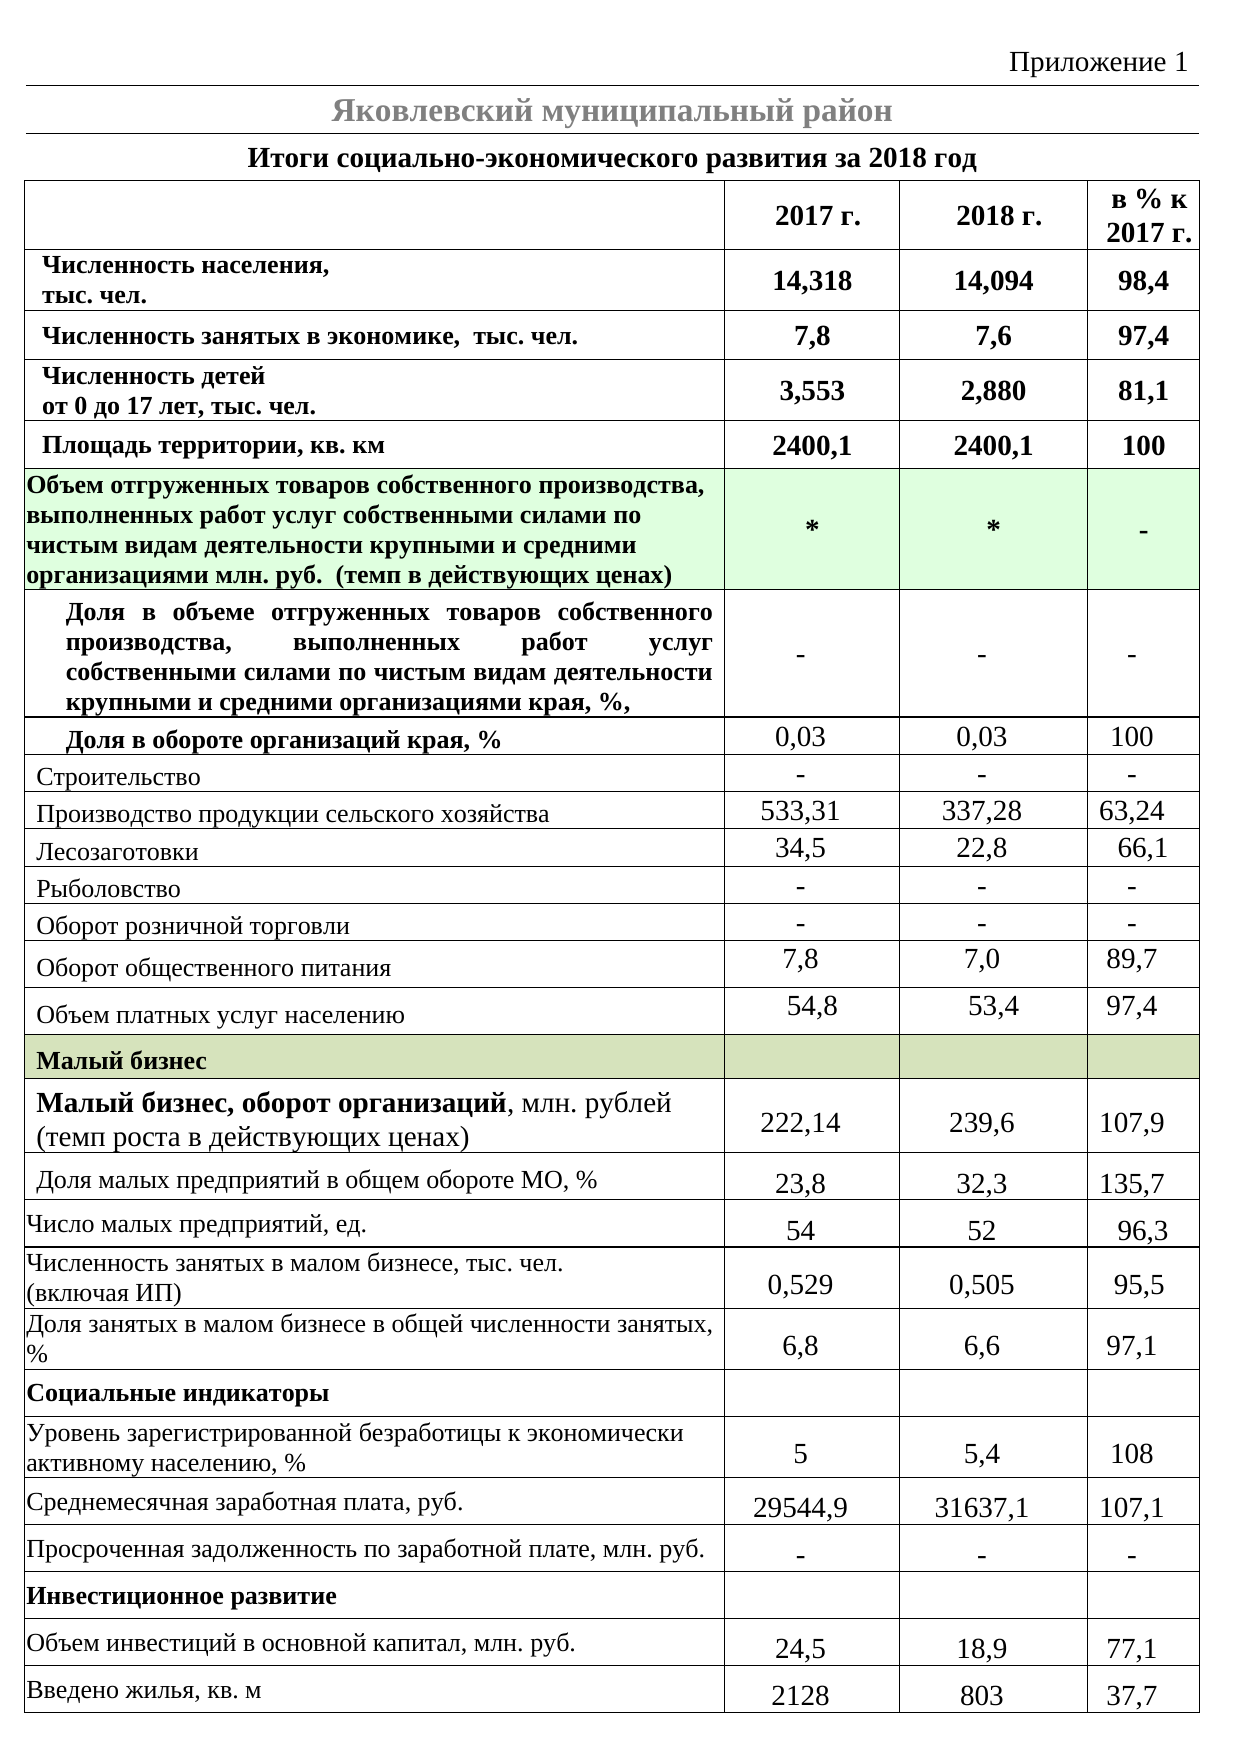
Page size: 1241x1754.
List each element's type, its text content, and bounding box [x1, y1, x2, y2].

table_cell Просроченная задолженность по заработной плате, млн. руб. [25, 1525, 724, 1571]
table_cell 22,8 [900, 829, 1087, 866]
table_cell 54 [725, 1200, 899, 1246]
table_cell 0,03 [725, 718, 899, 754]
table_cell * [725, 469, 899, 589]
table_cell 2400,1 [900, 421, 1087, 468]
table_cell 29544,9 [725, 1478, 899, 1524]
table_cell Объем инвестиций в основной капитал, млн. руб. [25, 1619, 724, 1665]
table_cell 135,7 [1088, 1153, 1199, 1199]
table_cell - [1088, 755, 1199, 791]
table_cell 97,1 [1088, 1309, 1199, 1368]
table_cell - [725, 755, 899, 791]
table_cell 533,31 [725, 792, 899, 828]
table_cell - [1088, 590, 1199, 716]
table_cell - [725, 590, 899, 716]
table_cell 0,505 [900, 1248, 1087, 1307]
table_cell 7,8 [725, 311, 899, 359]
table_cell [25, 181, 724, 248]
table_cell 89,7 [1088, 941, 1199, 987]
table_cell 5,4 [900, 1417, 1087, 1477]
table_cell 108 [1088, 1417, 1199, 1477]
table_cell Среднемесячная заработная плата, руб. [25, 1478, 724, 1524]
table_cell Введено жилья, кв. м [25, 1666, 724, 1712]
table_cell Социальные индикаторы [25, 1370, 724, 1416]
table_cell 6,8 [725, 1309, 899, 1368]
table_cell . [725, 181, 899, 248]
table_cell Численность занятых в малом бизнесе, тыс. чел. (включая ИП) [25, 1248, 724, 1307]
table_cell . [900, 181, 1087, 248]
table_cell - [900, 590, 1087, 716]
table_cell 803 [900, 1666, 1087, 1712]
table_cell [725, 1572, 899, 1618]
table_cell - [1088, 867, 1199, 903]
table_cell 81,1 [1088, 360, 1199, 420]
table_cell [900, 1370, 1087, 1416]
table_cell Численность занятых в экономике, тыс. чел. [25, 311, 724, 359]
table_cell 7,0 [900, 941, 1087, 987]
table_cell [900, 1572, 1087, 1618]
table_cell - [900, 904, 1087, 940]
table_cell - [1088, 904, 1199, 940]
table_cell 14,094 [900, 250, 1087, 309]
table_cell 66,1 [1088, 829, 1199, 866]
table_cell Доля занятых в малом бизнесе в общей численности занятых, % [25, 1309, 724, 1368]
table_cell Малый бизнес, оборот организаций, млн. рублей (темп роста в действующих ценах) [25, 1079, 724, 1152]
table_cell 6,6 [900, 1309, 1087, 1368]
table_cell 222,14 [725, 1079, 899, 1152]
table_cell 95,5 [1088, 1248, 1199, 1307]
table_cell Рыболовство [25, 867, 724, 903]
table_cell - [1088, 469, 1199, 589]
table_cell 37,7 [1088, 1666, 1199, 1712]
table_cell [725, 1035, 899, 1078]
table_cell - [1088, 1525, 1199, 1571]
table_cell Численность населения, тыс. чел. [25, 250, 724, 309]
table_cell 34,5 [725, 829, 899, 866]
table_cell Объем отгруженных товаров собственного производства, выполненных работ услуг собственными силами по чистым видам деятельности крупными и средними организациями млн. руб. (темп в действующих ценах) [25, 469, 724, 589]
table_cell 24,5 [725, 1619, 899, 1665]
table_cell Оборот общественного питания [25, 941, 724, 987]
table_cell 239,6 [900, 1079, 1087, 1152]
table_cell [1088, 1370, 1199, 1416]
table_cell - [900, 755, 1087, 791]
table_cell Доля в обороте организаций края, % [25, 718, 724, 754]
table_cell [1088, 1035, 1199, 1078]
table_cell [900, 1035, 1087, 1078]
table_cell 2400,1 [725, 421, 899, 468]
table_cell 0,03 [900, 718, 1087, 754]
table_cell 52 [900, 1200, 1087, 1246]
table_cell 32,3 [900, 1153, 1087, 1199]
table_cell * [900, 469, 1087, 589]
table_cell Доля малых предприятий в общем обороте МО, % [25, 1153, 724, 1199]
table_cell 337,28 [900, 792, 1087, 828]
table_cell Площадь территории, кв. км [25, 421, 724, 468]
table_cell Строительство [25, 755, 724, 791]
table_cell Инвестиционное развитие [25, 1572, 724, 1618]
table_cell 97,4 [1088, 988, 1199, 1034]
table_cell 53,4 [900, 988, 1087, 1034]
table_cell 77,1 [1088, 1619, 1199, 1665]
table_cell 54,8 [725, 988, 899, 1034]
table_cell Оборот розничной торговли [25, 904, 724, 940]
table_cell - [725, 904, 899, 940]
table_cell - [725, 1525, 899, 1571]
table_cell 0,529 [725, 1248, 899, 1307]
table_cell Лесозаготовки [25, 829, 724, 866]
table_cell Малый бизнес [25, 1035, 724, 1078]
table_cell - [900, 1525, 1087, 1571]
table_cell 5 [725, 1417, 899, 1477]
table_cell 7,8 [725, 941, 899, 987]
table_cell [725, 1370, 899, 1416]
table_cell 3,553 [725, 360, 899, 420]
table_cell 63,24 [1088, 792, 1199, 828]
table_cell 7,6 [900, 311, 1087, 359]
table_cell 31637,1 [900, 1478, 1087, 1524]
table_cell - [900, 867, 1087, 903]
table_cell 18,9 [900, 1619, 1087, 1665]
table_cell 14,318 [725, 250, 899, 309]
table_cell 107,9 [1088, 1079, 1199, 1152]
table_cell 23,8 [725, 1153, 899, 1199]
table_cell 100 [1088, 718, 1199, 754]
table_cell Яковлевский муниципальный район [25, 85, 1200, 133]
table_header Приложение 1 [25, 37, 1200, 85]
table_cell в % к . [1088, 181, 1199, 248]
table_cell Производство продукции сельского хозяйства [25, 792, 724, 828]
table_cell 96,3 [1088, 1200, 1199, 1246]
table_cell Итоги социально-экономического развития за 2018 год [25, 133, 1200, 180]
table_cell 97,4 [1088, 311, 1199, 359]
table_cell 107,1 [1088, 1478, 1199, 1524]
table_cell 2,880 [900, 360, 1087, 420]
table_cell Доля в объеме отгруженных товаров собственного производства, выполненных работ услуг собственными силами по чистым видам деятельности крупными и средними организациями края, %, [25, 590, 724, 716]
table_cell 2128 [725, 1666, 899, 1712]
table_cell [25, 1417, 724, 1477]
table_cell Число малых предприятий, ед. [25, 1200, 724, 1246]
table_cell 98,4 [1088, 250, 1199, 309]
table_cell Объем платных услуг населению [25, 988, 724, 1034]
table_cell 100 [1088, 421, 1199, 468]
table_cell - [725, 867, 899, 903]
table_cell Численность детей от 0 до 17 лет, тыс. чел. [25, 360, 724, 420]
table_cell [1088, 1572, 1199, 1618]
